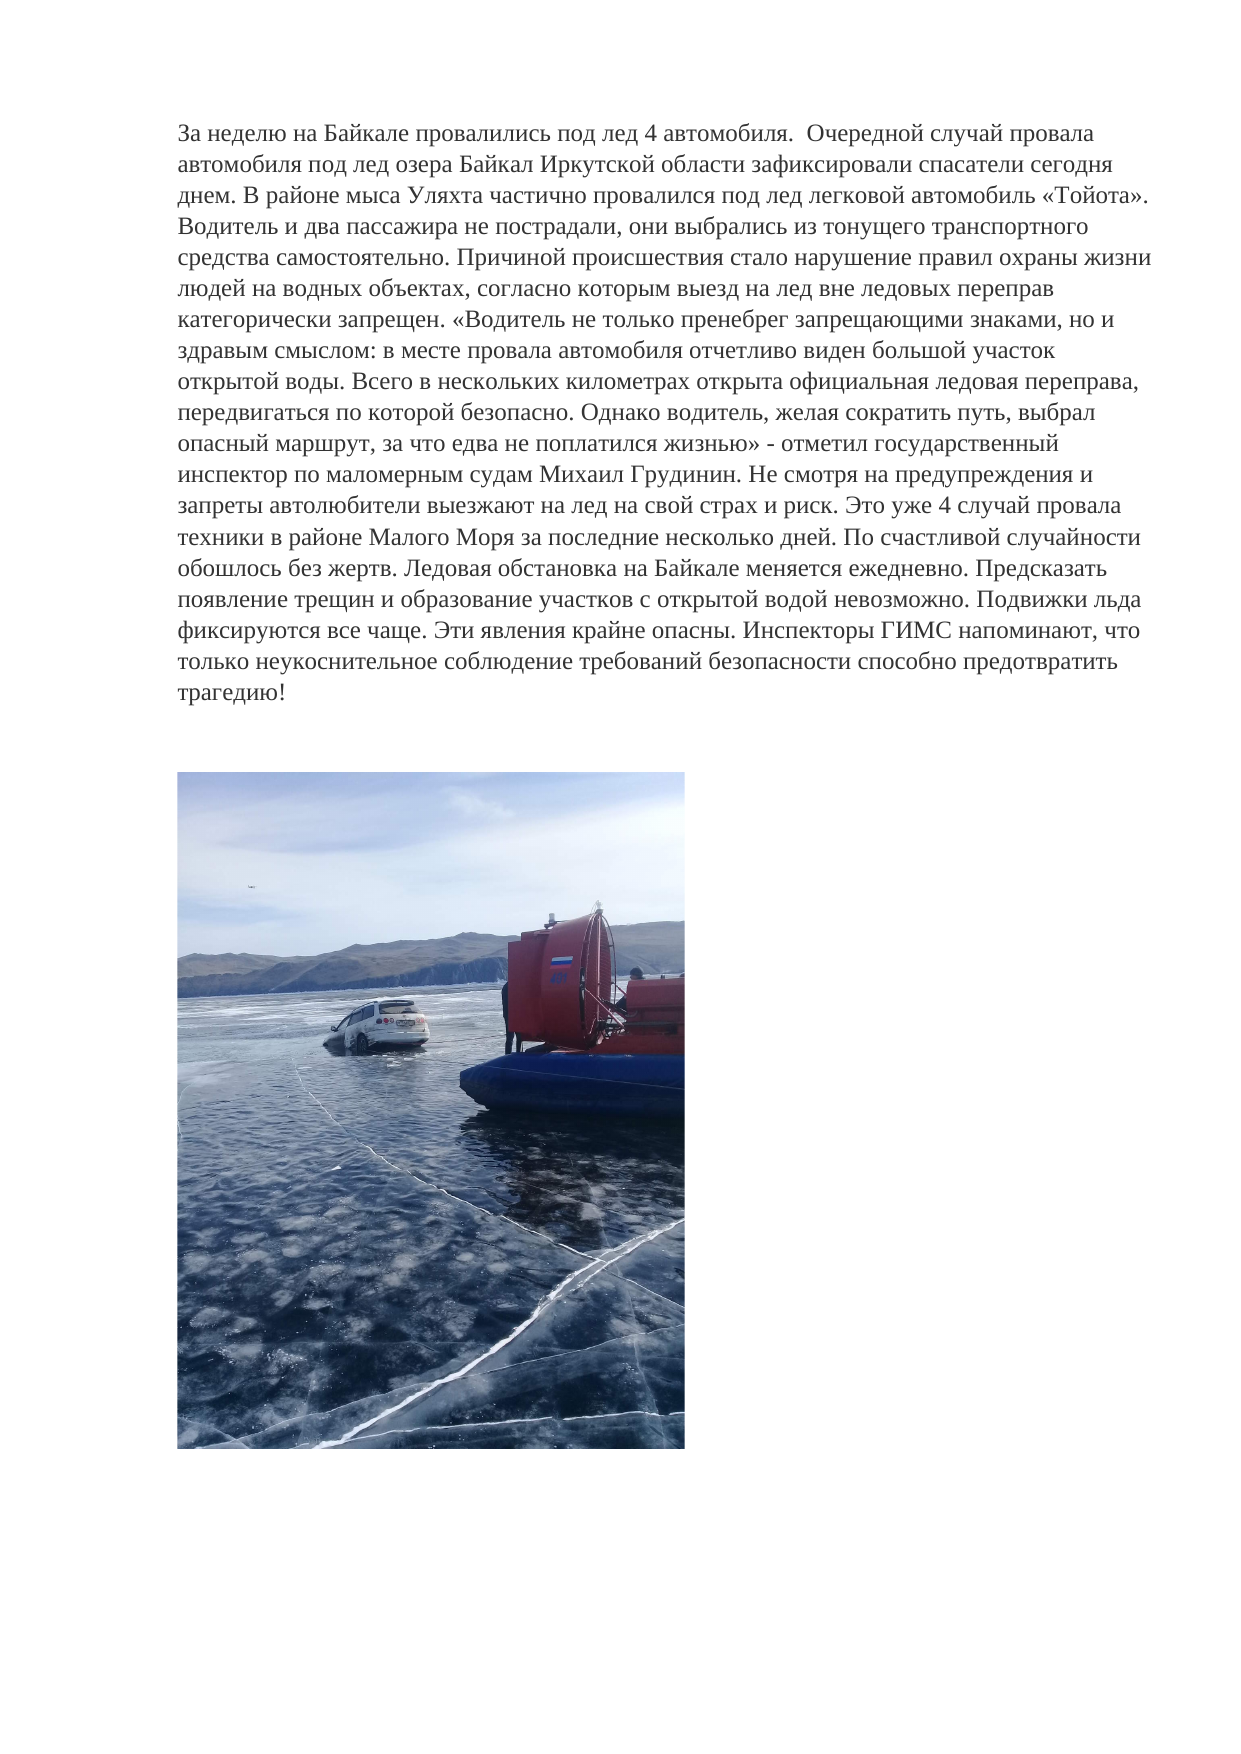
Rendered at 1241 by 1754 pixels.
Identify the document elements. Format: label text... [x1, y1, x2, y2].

text За неделю на Байкале провалились под лед 4 автомобиля. Очередной случай провала автомобиля под лед озера Байкал Иркутской области зафиксировали спасатели сегодня днем. В районе мыса Уляхта частично провалился под лед легковой автомобиль «Тойота». Водитель и два пассажира не пострадали, они выбрались из тонущего транспортного средства самостоятельно. Причиной происшествия стало нарушение правил охраны жизни людей на водных объектах, согласно которым выезд на лед вне ледовых переправ категорически запрещен. «Водитель не только пренебрег запрещающими знаками, но и здравым смыслом: в месте провала автомобиля отчетливо виден большой участок открытой воды. Всего в нескольких километрах открыта официальная ледовая переправа, передвигаться по которой безопасно. Однако водитель, желая сократить путь, выбрал опасный маршрут, за что едва не поплатился жизнью» - отметил государственный инспектор по маломерным судам Михаил Грудинин. Не смотря на предупреждения и запреты автолюбители выезжают на лед на свой страх и риск. Это уже 4 случай провала техники в районе Малого Моря за последние несколько дней. По счастливой случайности обошлось без жертв. Ледовая обстановка на Байкале меняется ежедневно. Предсказать появление трещин и образование участков с открытой водой невозможно. Подвижки льда фиксируются все чаще. Эти явления крайне опасны. Инспекторы ГИМС напоминают, что только неукоснительное соблюдение требований безопасности способно предотвратить трагедию! [177, 118, 1152, 242]
text За неделю на Байкале провалились под лед 4 автомобиля. Очередной случай провала автомобиля под лед озера Байкал Иркутской области зафиксировали спасатели сегодня днем. В районе мыса Уляхта частично провалился под лед легковой автомобиль «Тойота». Водитель и два пассажира не пострадали, они выбрались из тонущего транспортного средства самостоятельно. Причиной происшествия стало нарушение правил охраны жизни людей на водных объектах, согласно которым выезд на лед вне ледовых переправ категорически запрещен. «Водитель не только пренебрег запрещающими знаками, но и здравым смыслом: в месте провала автомобиля отчетливо виден большой участок открытой воды. Всего в нескольких километрах открыта официальная ледовая переправа, передвигаться по которой безопасно. Однако водитель, желая сократить путь, выбрал опасный маршрут, за что едва не поплатился жизнью» - отметил государственный инспектор по маломерным судам Михаил Грудинин. Не смотря на предупреждения и запреты автолюбители выезжают на лед на свой страх и риск. Это уже 4 случай провала техники в районе Малого Моря за последние несколько дней. По счастливой случайности обошлось без жертв. Ледовая обстановка на Байкале меняется ежедневно. Предсказать появление трещин и образование участков с открытой водой невозможно. Подвижки льда фиксируются все чаще. Эти явления крайне опасны. Инспекторы ГИМС напоминают, что только неукоснительное соблюдение требований безопасности способно предотвратить трагедию! [177, 271, 1152, 706]
picture [177, 772, 685, 1449]
